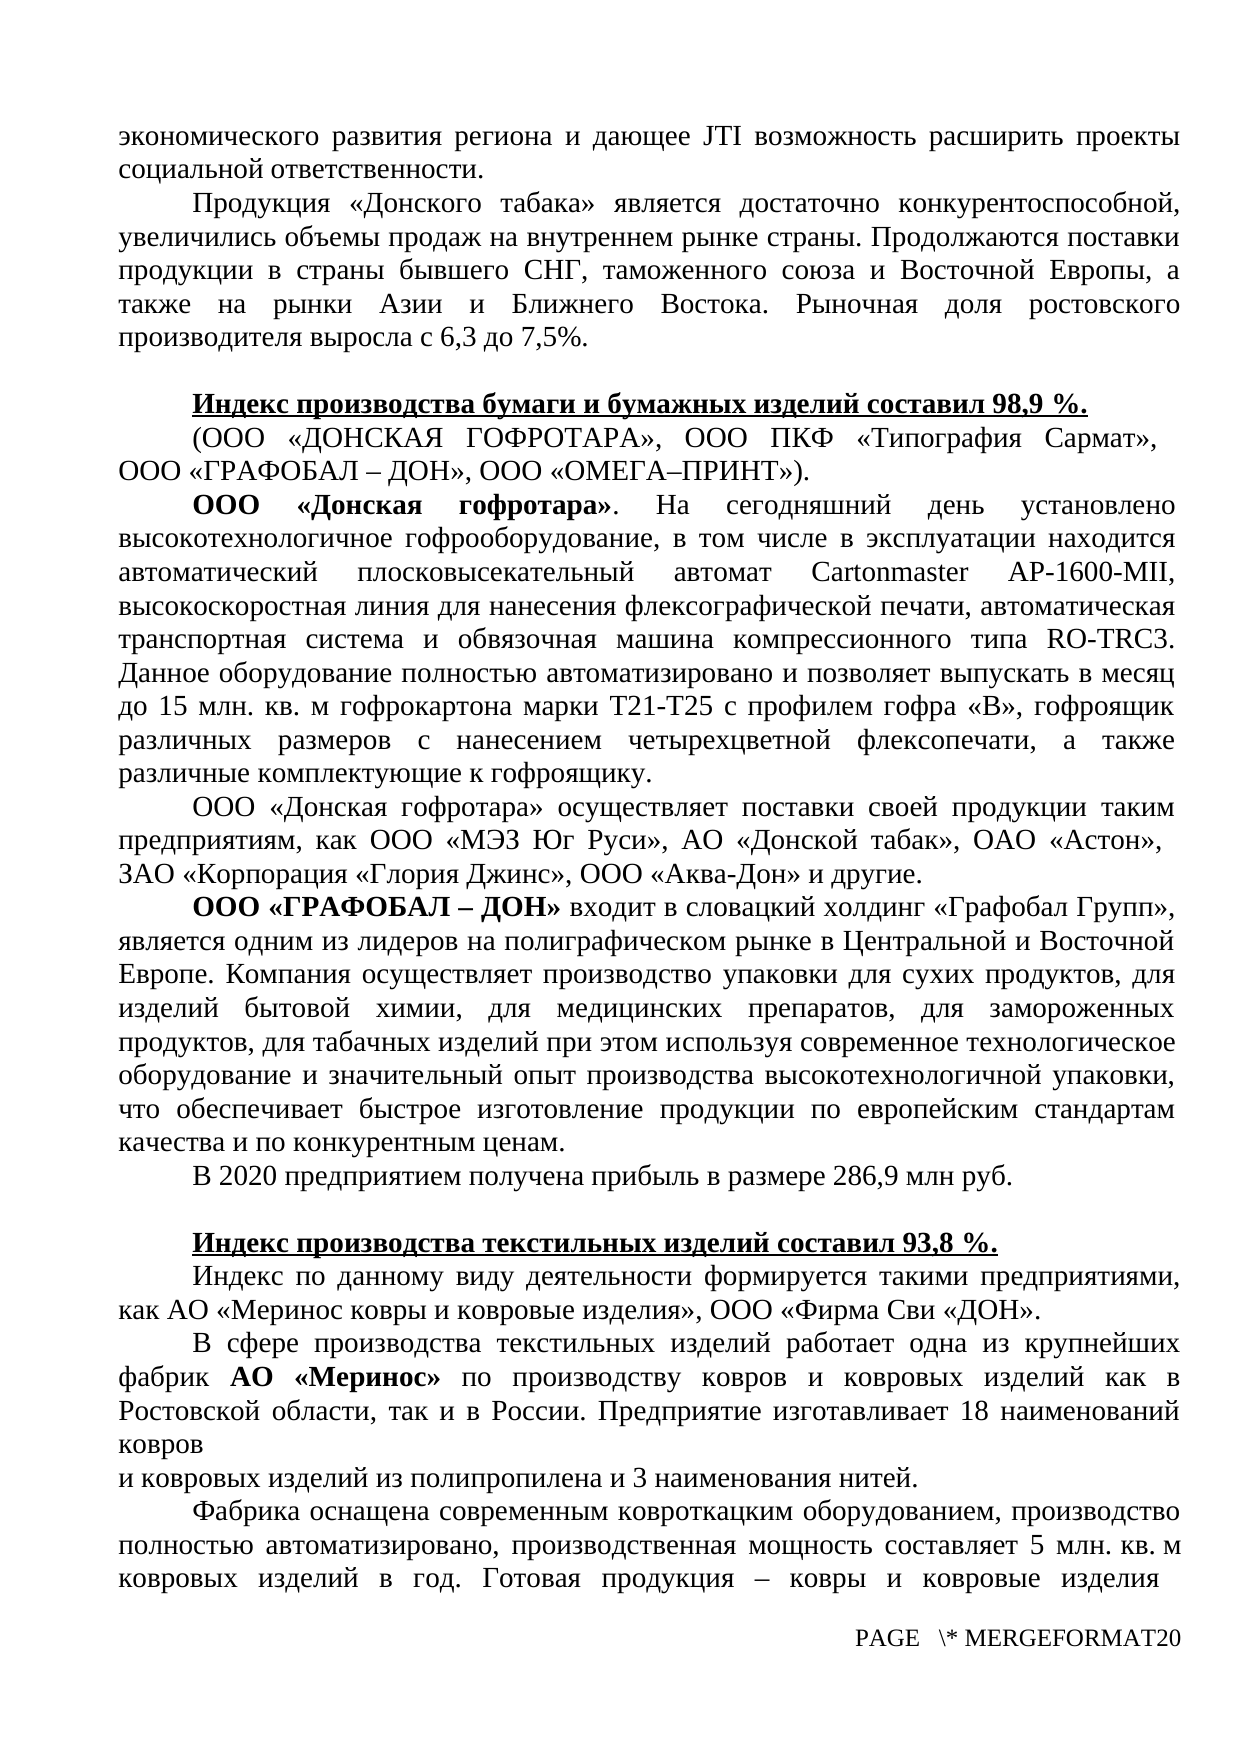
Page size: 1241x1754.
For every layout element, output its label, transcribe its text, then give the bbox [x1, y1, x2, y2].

text ООО «Донская гофротара» осуществляет поставки своей продукции таким предприятиям, как ООО «МЭЗ Юг Руси», АО «Донской табак», ОАО «Астон», ЗАО «Корпорация «Глория Джинс», ООО «Аква-Дон» и другие. [118, 789, 1176, 889]
text Индекс производства бумаги и бумажных изделий составил 98,9 %. [118, 386, 1181, 420]
text ООО «Донская гофротара». На сегодняшний день установлено высокотехнологичное гофрооборудование, в том числе в эксплуатации находится автоматический плосковысекательный автомат Cartonmaster AP-1600-MII, высокоскоростная линия для нанесения флексографической печати, автоматическая транспортная система и обвязочная машина компрессионного типа RO-TRC3. Данное оборудование полностью автоматизировано и позволяет выпускать в месяц до 15 млн. кв. м гофрокартона марки Т21-Т25 с профилем гофра «В», гофроящик различных размеров с нанесением четырехцветной флексопечати, а также различные комплектующие к гофроящику. [118, 487, 1176, 789]
text ООО «ГРАФОБАЛ – ДОН» входит в словацкий холдинг «Графобал Групп», является одним из лидеров на полиграфическом рынке в Центральной и Восточной Европе. Компания осуществляет производство упаковки для сухих продуктов, для изделий бытовой химии, для медицинских препаратов, для замороженных продуктов, для табачных изделий при этом используя современное технологическое оборудование и значительный опыт производства высокотехнологичной упаковки, что обеспечивает быстрое изготовление продукции по европейским стандартам качества и по конкурентным ценам. [118, 889, 1176, 1158]
text В сфере производства текстильных изделий работает одна из крупнейших фабрик АО «Меринос» по производству ковров и ковровых изделий как в Ростовской области, так и в России. Предприятие изготавливает 18 наименований ковров и ковровых изделий из полипропилена и 3 наименования нитей. [118, 1326, 1181, 1493]
text Индекс производства текстильных изделий составил 93,8 %. [118, 1225, 1181, 1258]
text Продукция «Донского табака» является достаточно конкурентоспособной, увеличились объемы продаж на внутреннем рынке страны. Продолжаются поставки продукции в страны бывшего СНГ, таможенного союза и Восточной Европы, а также на рынки Азии и Ближнего Востока. Рыночная доля ростовского производителя выросла с 6,3 до 7,5%. [118, 185, 1181, 353]
text (ООО «ДОНСКАЯ ГОФРОТАРА», ООО ПКФ «Типография Сармат», ООО «ГРАФОБАЛ – ДОН», ООО «ОМЕГА–ПРИНТ»). [118, 420, 1181, 487]
text В 2020 предприятием получена прибыль в размере 286,9 млн руб. [118, 1158, 1176, 1191]
text Индекс по данному виду деятельности формируется такими предприятиями, как АО «Меринос ковры и ковровые изделия», ООО «Фирма Сви «ДОН». [118, 1258, 1181, 1326]
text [118, 1493, 1181, 1594]
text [118, 118, 1181, 185]
